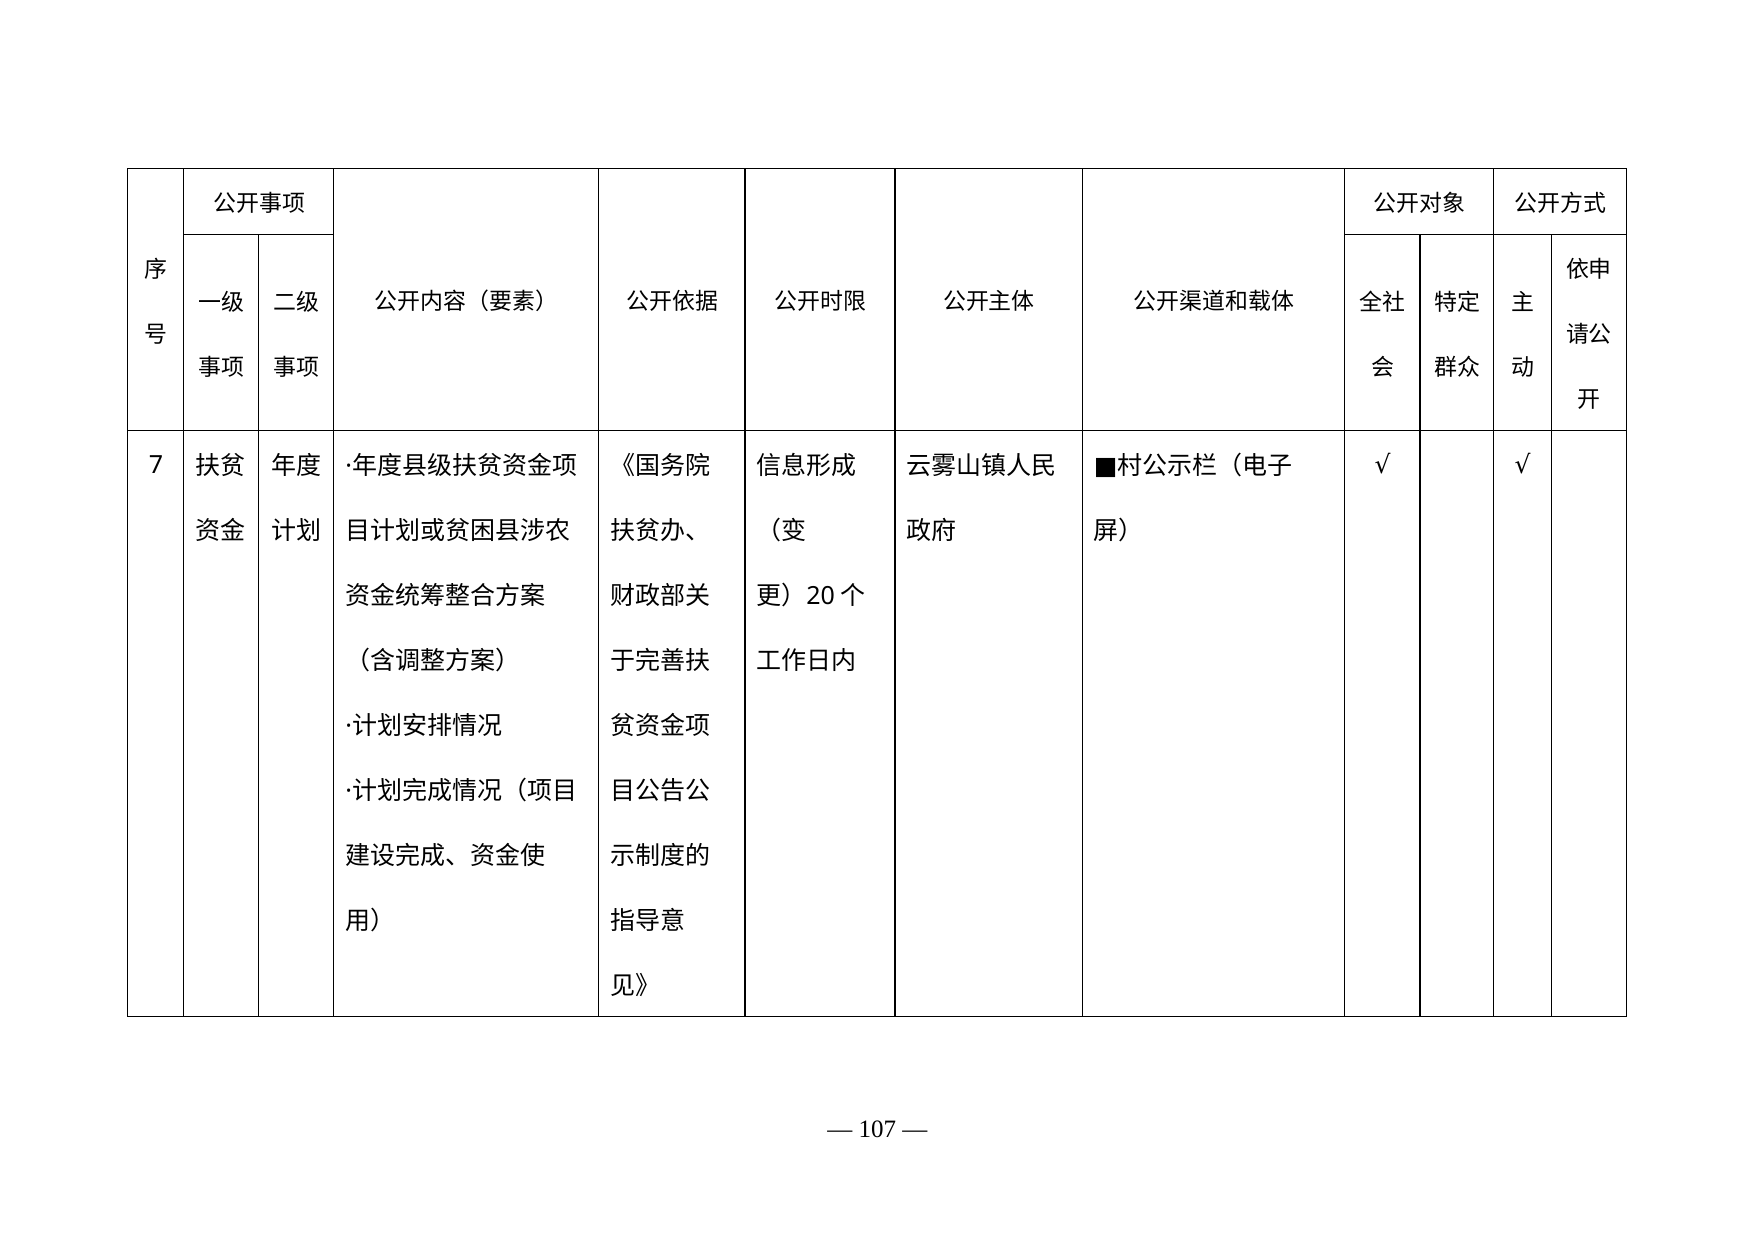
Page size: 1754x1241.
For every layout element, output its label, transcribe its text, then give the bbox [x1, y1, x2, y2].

table_cell 主动 [1494, 235, 1551, 430]
table_header 公开主体 [896, 169, 1082, 430]
table_cell 特定群众 [1421, 235, 1493, 430]
table_cell 一级事项 [184, 235, 258, 430]
table_header 公开渠道和载体 [1083, 169, 1344, 430]
table_cell 全社会 [1345, 235, 1419, 430]
table_header 公开方式 [1494, 169, 1626, 234]
table_header 公开时限 [746, 169, 894, 430]
table_cell √ [1494, 431, 1551, 1016]
table_header 序号 [128, 169, 183, 430]
table_cell 依申请公开 [1552, 235, 1626, 430]
table_cell ·年度县级扶贫资金项目计划或贫困县涉农资金统筹整合方案（含调整方案） ·计划安排情况 ·计划完成情况（项目建设完成、资金使用） [334, 431, 598, 1016]
table_cell [1421, 431, 1493, 1016]
table_header 公开事项 [184, 169, 333, 234]
table_cell ■村公示栏（电子屏） [1083, 431, 1344, 1016]
table_header 公开内容（要素） [334, 169, 598, 430]
table_cell 年度计划 [259, 431, 333, 1016]
table_cell [1552, 431, 1626, 1016]
table_cell 信息形成（变更）20个工作日内 [746, 431, 894, 1016]
table_header 公开依据 [599, 169, 744, 430]
table_cell 二级事项 [259, 235, 333, 430]
table_cell 扶贫资金 [184, 431, 258, 1016]
table_cell 《国务院扶贫办、财政部关于完善扶贫资金项目公告公示制度的指导意见》 [599, 431, 744, 1016]
table_cell 云雾山镇人民政府 [896, 431, 1082, 1016]
table_cell 7 [128, 431, 183, 1016]
table_header 公开对象 [1345, 169, 1493, 234]
table_cell √ [1345, 431, 1419, 1016]
